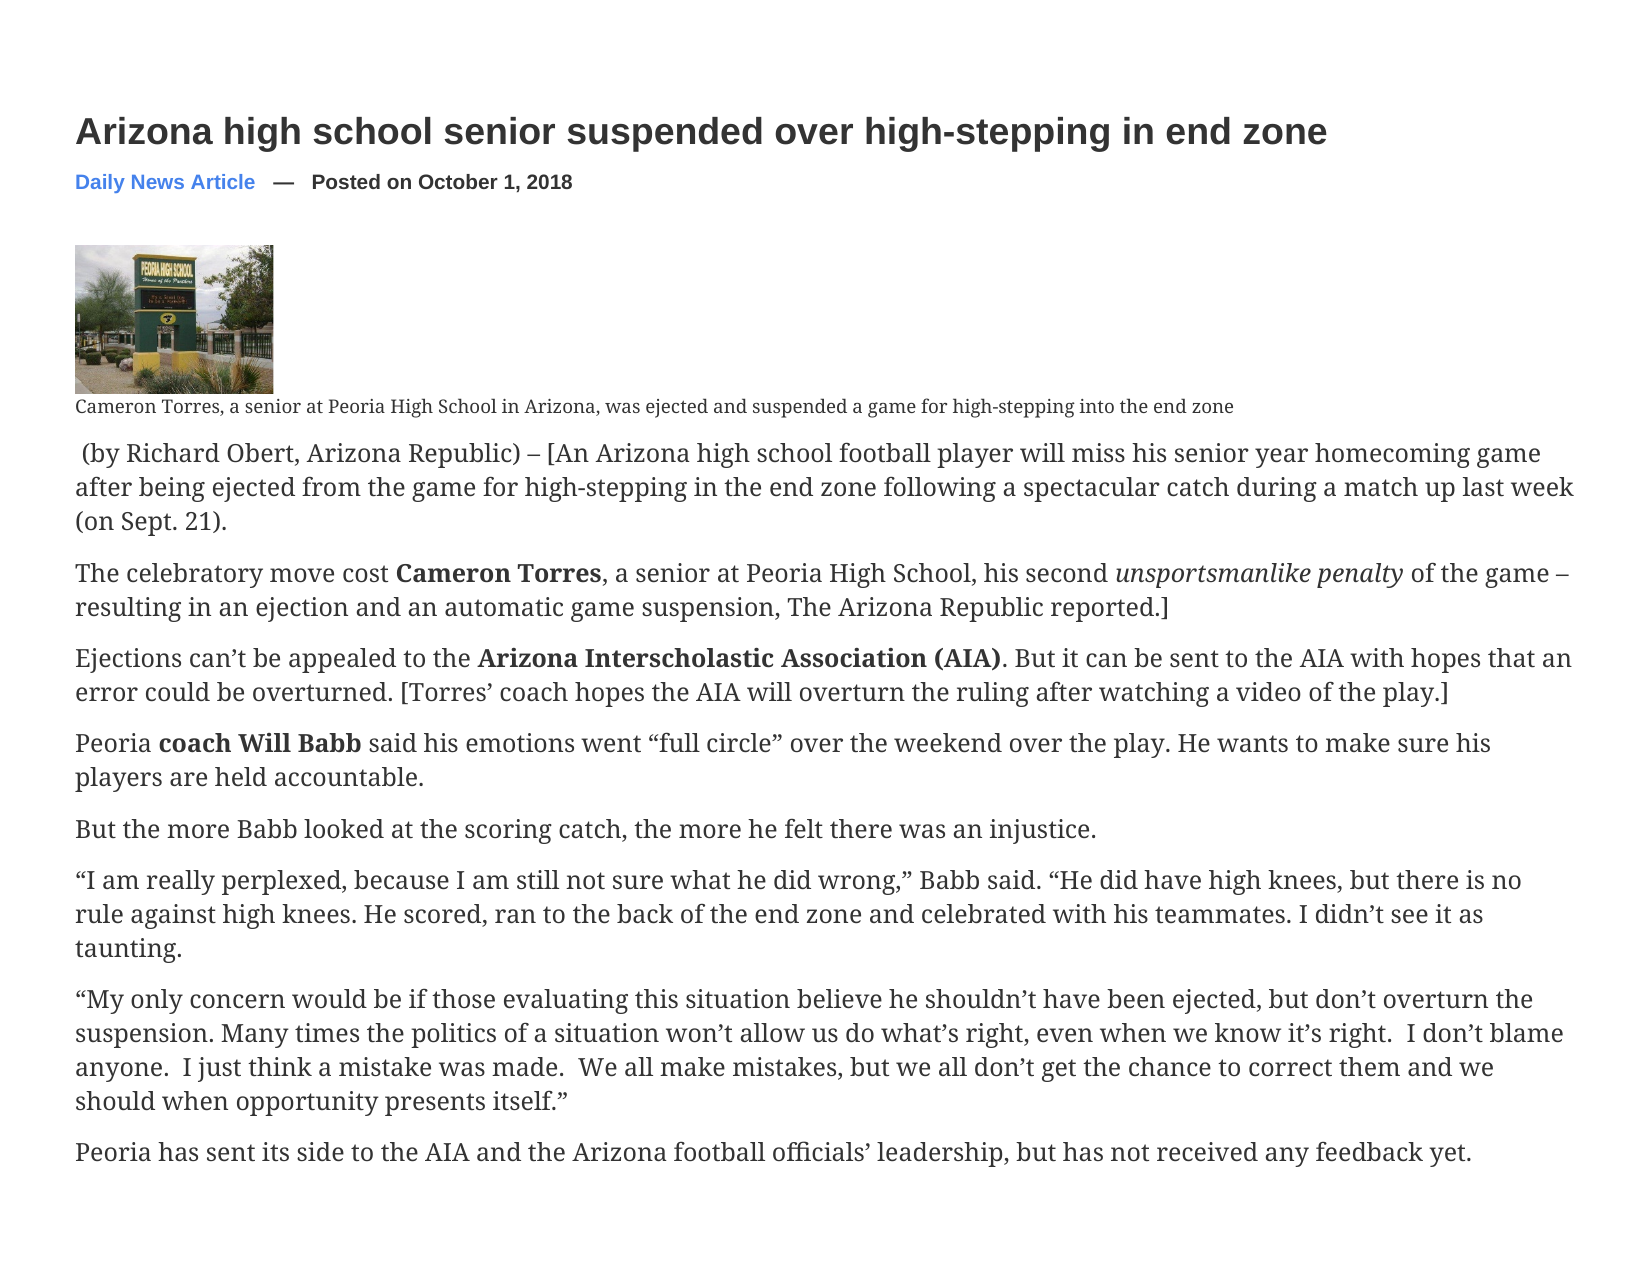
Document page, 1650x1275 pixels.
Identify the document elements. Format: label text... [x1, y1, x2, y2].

text Peoria has sent its side to the AIA and the Arizona football officials’ leadership, but has not received any feedback yet. [75, 1135, 1575, 1169]
text (by Richard Obert, Arizona Republic) – [An Arizona high school football player will miss his senior year homecoming game after being ejected from the game for high-stepping in the end zone following a spectacular catch during a match up last week (on Sept. 21). [75, 436, 1575, 538]
text Ejections can’t be appealed to the Arizona Interscholastic Association (AIA). But it can be sent to the AIA with hopes that an error could be overturned. [Torres’ coach hopes the AIA will overturn the ruling after watching a video of the play.] [75, 641, 1575, 709]
text Cameron Torres, a senior at Peoria High School in Arizona, was ejected and suspended a game for high-stepping into the end zone [75, 394, 1575, 419]
picture [75, 245, 274, 394]
text “My only concern would be if those evaluating this situation believe he shouldn’t have been ejected, but don’t overturn the suspension. Many times the politics of a situation won’t allow us do what’s right, even when we know it’s right. I don’t blame anyone. I just think a mistake was made. We all make mistakes, but we all don’t get the chance to correct them and we should when opportunity presents itself.” [75, 982, 1575, 1118]
text Arizona high school senior suspended over high-stepping in end zone [75, 109, 1575, 152]
text Peoria coach Will Babb said his emotions went “full circle” over the weekend over the play. He wants to make sure his players are held accountable. [75, 726, 1575, 794]
text The celebratory move cost Cameron Torres, a senior at Peoria High School, his second unsportsmanlike penalty of the game – resulting in an ejection and an automatic game suspension, The Arizona Republic reported.] [75, 555, 1575, 623]
text Daily News Article — Posted on October 1, 2018 [75, 170, 1575, 194]
text “I am really perplexed, because I am still not sure what he did wrong,” Babb said. “He did have high knees, but there is no rule against high knees. He scored, ran to the back of the end zone and celebrated with his teammates. I didn’t see it as taunting. [75, 862, 1575, 965]
text But the more Babb looked at the scoring catch, the more he felt there was an injustice. [75, 811, 1575, 845]
